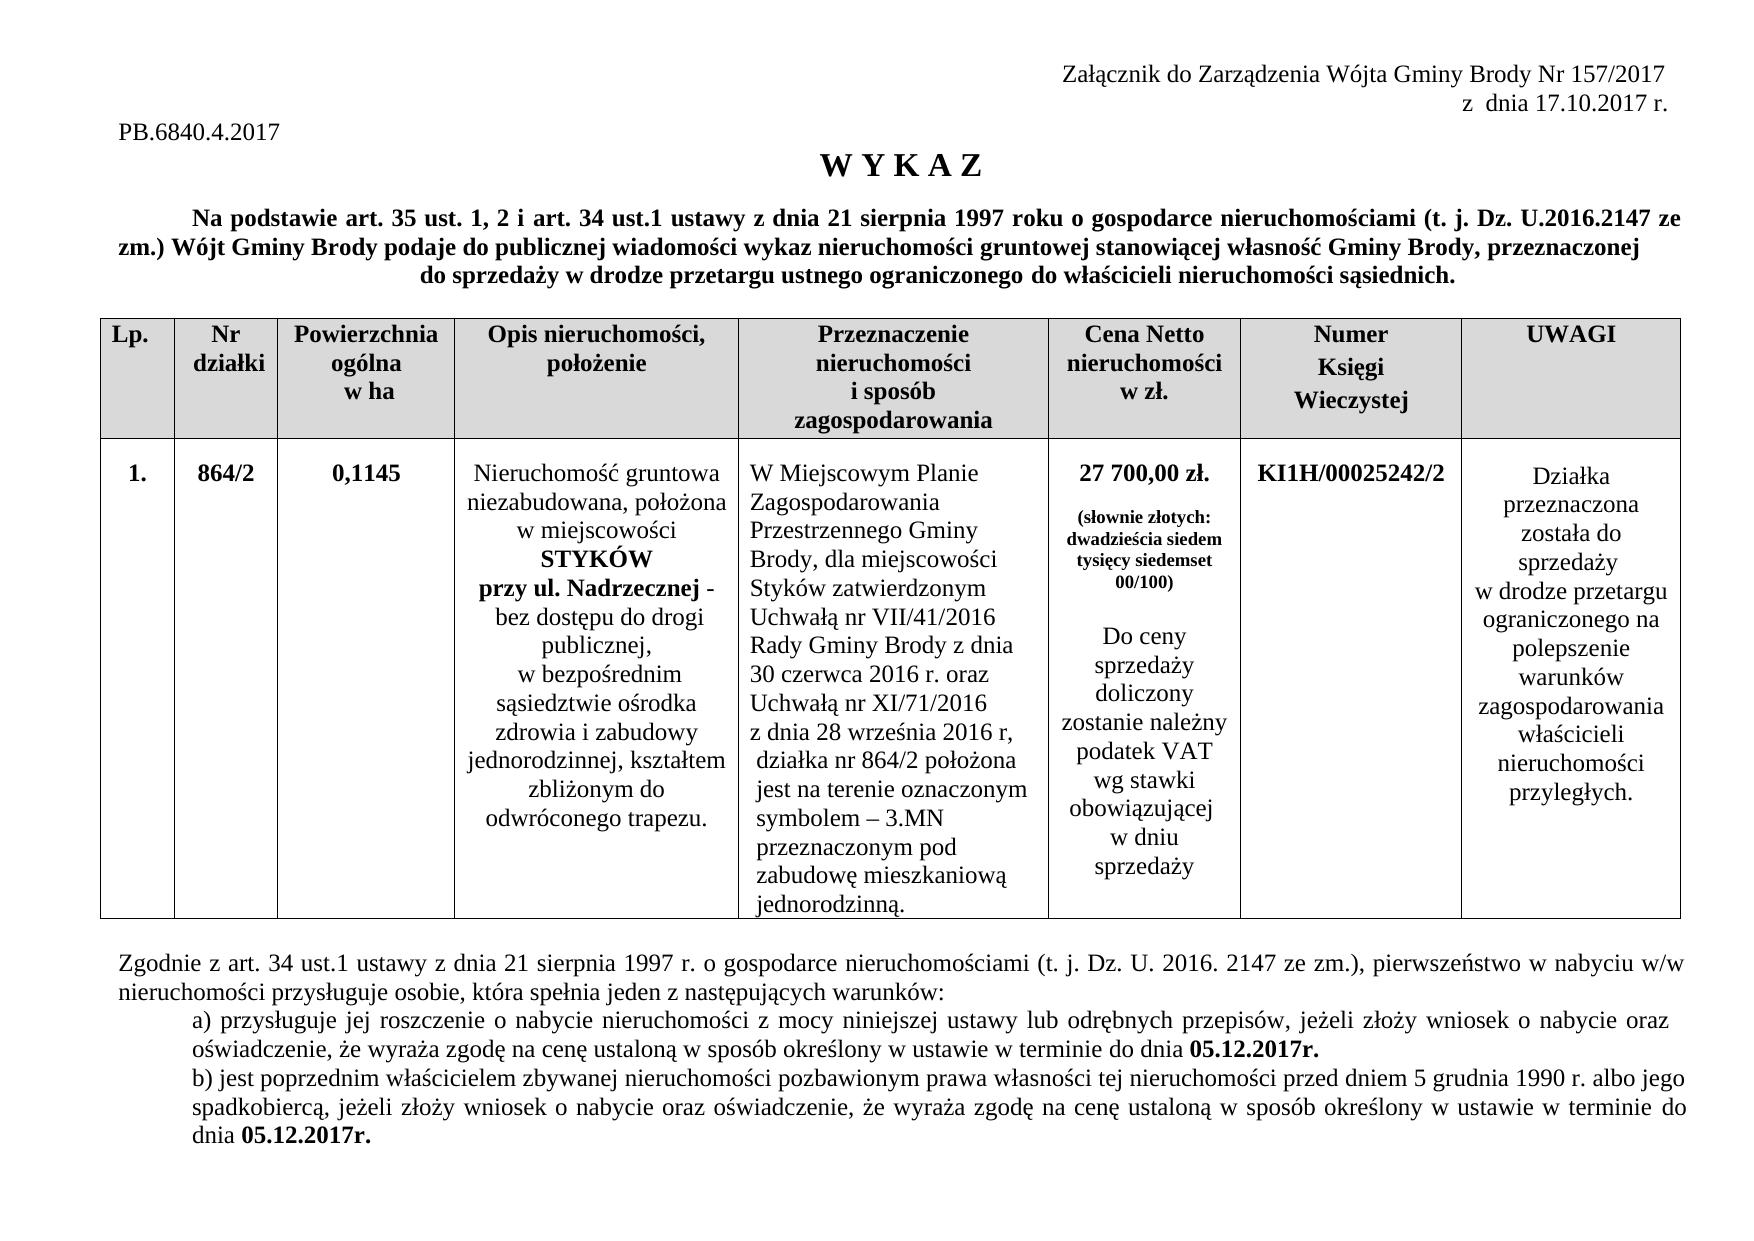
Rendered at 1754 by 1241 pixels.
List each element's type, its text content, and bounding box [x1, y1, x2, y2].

subtitle W Y K A Z [118, 145, 1683, 184]
subtitle Na podstawie art. 35 ust. 1, 2 i art. 34 ust.1 ustawy z dnia 21 sierpnia 1997 roku o gospodarce nieruchomościami (t. j. Dz. U.2016.2147 ze zm.) Wójt Gminy Brody podaje do publicznej wiadomości wykaz nieruchomości gruntowej stanowiącej własność Gminy Brody, przeznaczonej [118, 203, 1683, 260]
table_header Cena Netto nieruchomości w zł. [1049, 319, 1240, 438]
table_header Przeznaczenie nieruchomości i sposób zagospodarowania [739, 319, 1048, 438]
subtitle PB.6840.4.2017 [118, 117, 1683, 145]
table_header Lp. [101, 319, 174, 438]
text b) jest poprzednim właścicielem zbywanej nieruchomości pozbawionym prawa własności tej nieruchomości przed dniem 5 grudnia 1990 r. albo jego spadkobiercą, jeżeli złoży wniosek o nabycie oraz oświadczenie, że wyraża zgodę na cenę ustaloną w sposób określony w ustawie w terminie do dnia 05.12.2017r. [192, 1063, 1687, 1149]
table_cell 0,1145 [278, 439, 454, 918]
table_header Opis nieruchomości, położenie [455, 319, 738, 438]
subtitle do sprzedaży w drodze przetargu ustnego ograniczonego do właścicieli nieruchomości sąsiednich. [118, 260, 1683, 289]
table_header Numer Księgi Wieczystej [1241, 319, 1461, 438]
table_cell Działka przeznaczona została do sprzedaży w drodze przetargu ograniczonego na polepszenie warunków zagospodarowania właścicieli nieruchomości przyległych. [1462, 439, 1680, 918]
table_cell KI1H/00025242/2 [1241, 439, 1461, 918]
text a) przysługuje jej roszczenie o nabycie nieruchomości z mocy niniejszej ustawy lub odrębnych przepisów, jeżeli złoży wniosek o nabycie oraz oświadczenie, że wyraża zgodę na cenę ustaloną w sposób określony w ustawie w terminie do dnia 05.12.2017r. [192, 1005, 1672, 1063]
table_header UWAGI [1462, 319, 1680, 438]
table_cell 864/2 [175, 439, 277, 918]
table_cell 1. [101, 439, 174, 918]
table_header Powierzchnia ogólna w ha [278, 319, 454, 438]
table_cell W Miejscowym Planie Zagospodarowania Przestrzennego Gminy Brody, dla miejscowości Styków zatwierdzonym Uchwałą nr VII/41/2016 Rady Gminy Brody z dnia 30 czerwca 2016 r. oraz Uchwałą nr XI/71/2016 z dnia 28 września 2016 r, działka nr 864/2 położona jest na terenie oznaczonym symbolem – 3.MN przeznaczonym pod zabudowę mieszkaniową jednorodzinną. [739, 439, 1048, 918]
subtitle z dnia 17.10.2017 r. [118, 88, 1683, 117]
subtitle Załącznik do Zarządzenia Wójta Gminy Brody Nr 157/2017 [118, 59, 1668, 88]
table_cell 27 700,00 zł. (słownie złotych: dwadzieścia siedem tysięcy siedemset 00/100) Do ceny sprzedaży doliczony zostanie należny podatek VAT wg stawki obowiązującej w dniu sprzedaży [1049, 439, 1240, 918]
table_header Nr działki [175, 319, 277, 438]
text Zgodnie z art. 34 ust.1 ustawy z dnia 21 sierpnia 1997 r. o gospodarce nieruchomościami (t. j. Dz. U. 2016. 2147 ze zm.), pierwszeństwo w nabyciu w/w nieruchomości przysługuje osobie, która spełnia jeden z następujących warunków: [118, 948, 1687, 1005]
table_cell Nieruchomość gruntowa niezabudowana, położona w miejscowości STYKÓW przy ul. Nadrzecznej - bez dostępu do drogi publicznej, w bezpośrednim sąsiedztwie ośrodka zdrowia i zabudowy jednorodzinnej, kształtem zbliżonym do odwróconego trapezu. [455, 439, 738, 918]
